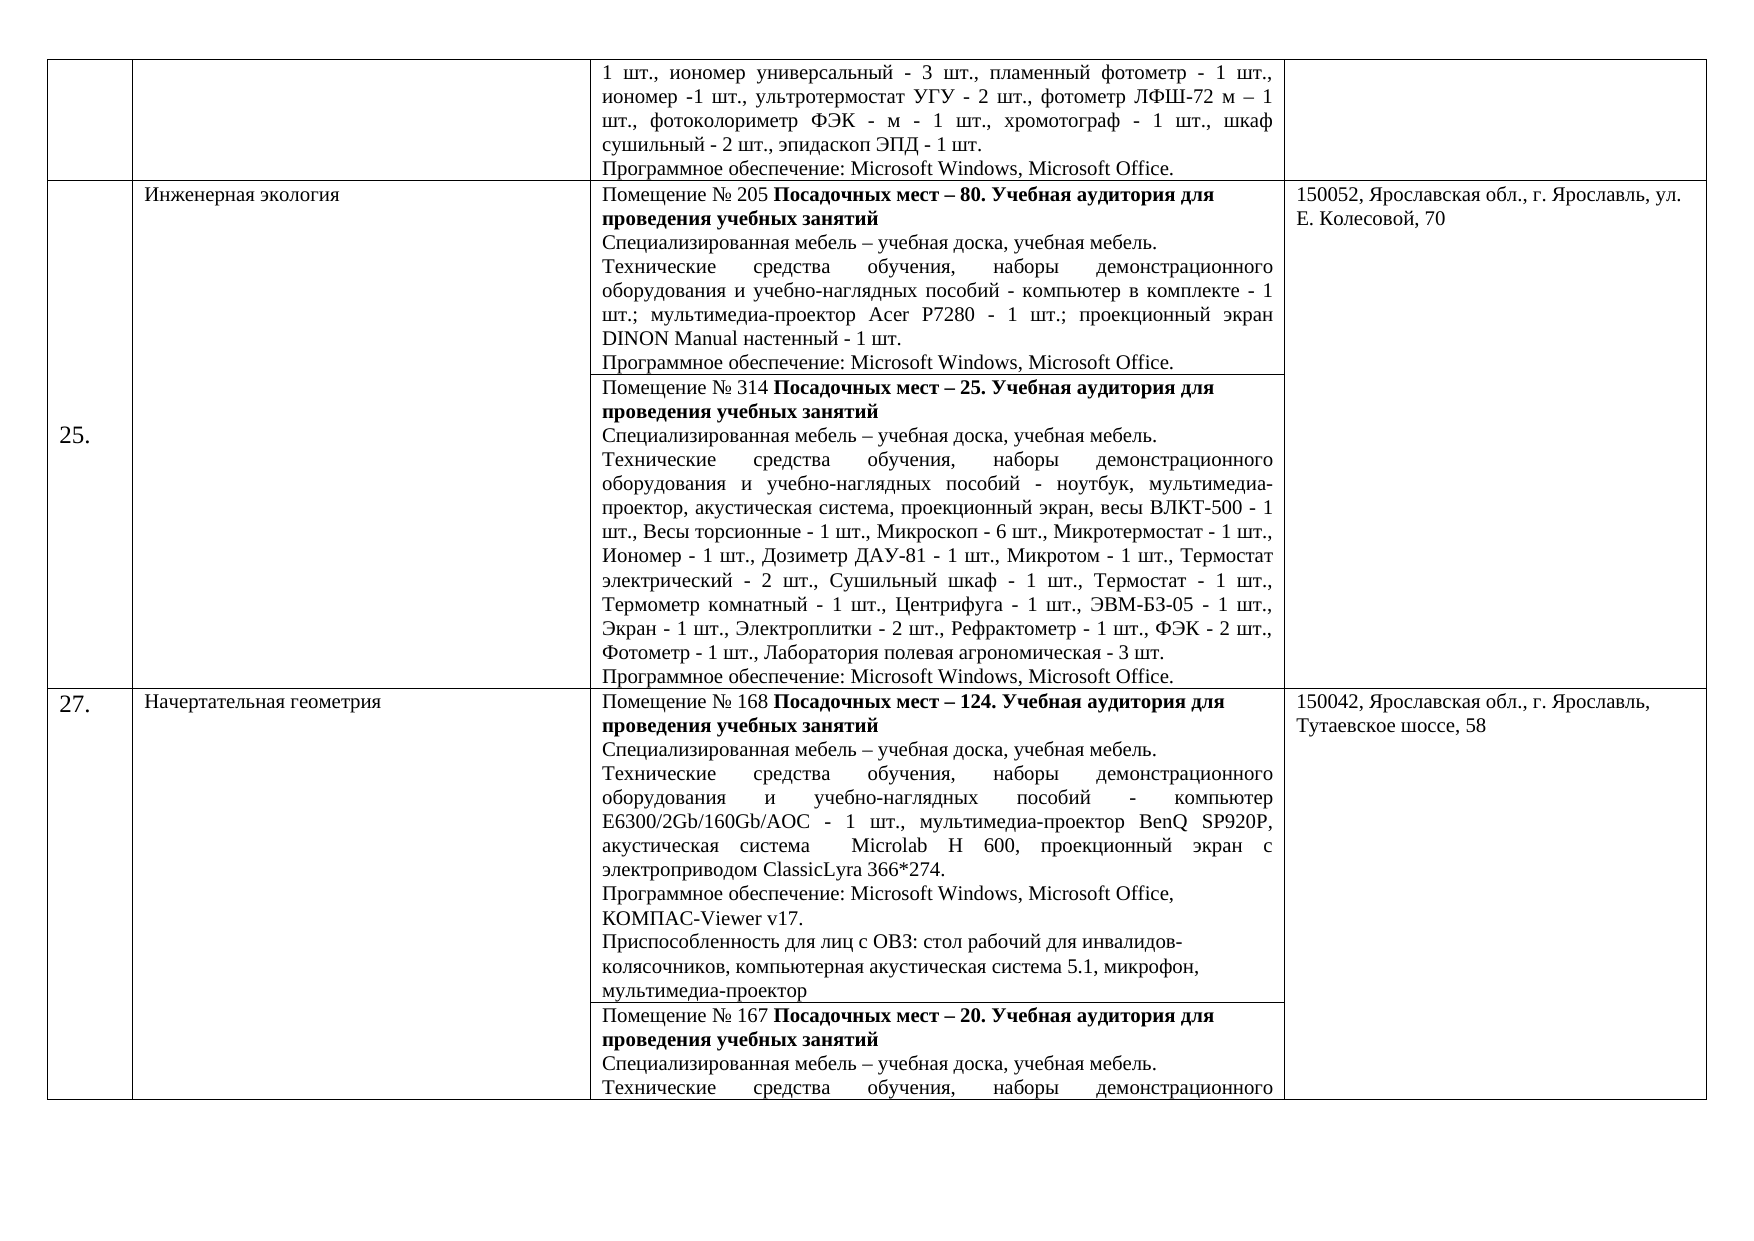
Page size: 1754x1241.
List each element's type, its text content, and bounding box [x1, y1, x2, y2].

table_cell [591, 60, 1284, 180]
table_cell [48, 181, 132, 688]
table_cell [48, 689, 132, 1099]
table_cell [591, 1003, 1284, 1099]
table_cell Инженерная экология [133, 181, 590, 688]
table_cell 150052, Ярославская обл., г. Ярославль, ул. Е. Колесовой, 70 [1285, 181, 1706, 688]
table_cell Помещение № 314 Посадочных мест – 25. Учебная аудитория для проведения учебных занятий Специализированная мебель – учебная доска, учебная мебель. Технические средства обучения, наборы демонстрационного оборудования и учебно-наглядных пособий - ноутбук, мультимедиа-проектор, акустическая система, проекционный экран, весы ВЛКТ-500 - 1 шт., Весы торсионные - 1 шт., Микроскоп - 6 шт., Микротермостат - 1 шт., Иономер - 1 шт., Дозиметр ДАУ-81 - 1 шт., Микротом - 1 шт., Термостат электрический - 2 шт., Сушильный шкаф - 1 шт., Термостат - 1 шт., Термометр комнатный - 1 шт., Центрифуга - 1 шт., ЭВМ-БЗ-05 - 1 шт., Экран - 1 шт., Электроплитки - 2 шт., Рефрактометр - 1 шт., ФЭК - 2 шт., Фотометр - 1 шт., Лаборатория полевая агрономическая - 3 шт. Программное обеспечение: Microsoft Windows, Microsoft Office. [591, 375, 1284, 688]
table_cell 150042, Ярославская обл., г. Ярославль, Тутаевское шоссе, 58 [1285, 689, 1706, 1099]
table_cell Помещение № 205 Посадочных мест – 80. Учебная аудитория для проведения учебных занятий Специализированная мебель – учебная доска, учебная мебель. Технические средства обучения, наборы демонстрационного оборудования и учебно-наглядных пособий - компьютер в комплекте - 1 шт.; мультимедиа-проектор Acer Р7280 - 1 шт.; проекционный экран DINON Manual настенный - 1 шт. Программное обеспечение: Microsoft Windows, Microsoft Office. [591, 181, 1284, 374]
table_cell Начертательная геометрия [133, 689, 590, 1099]
